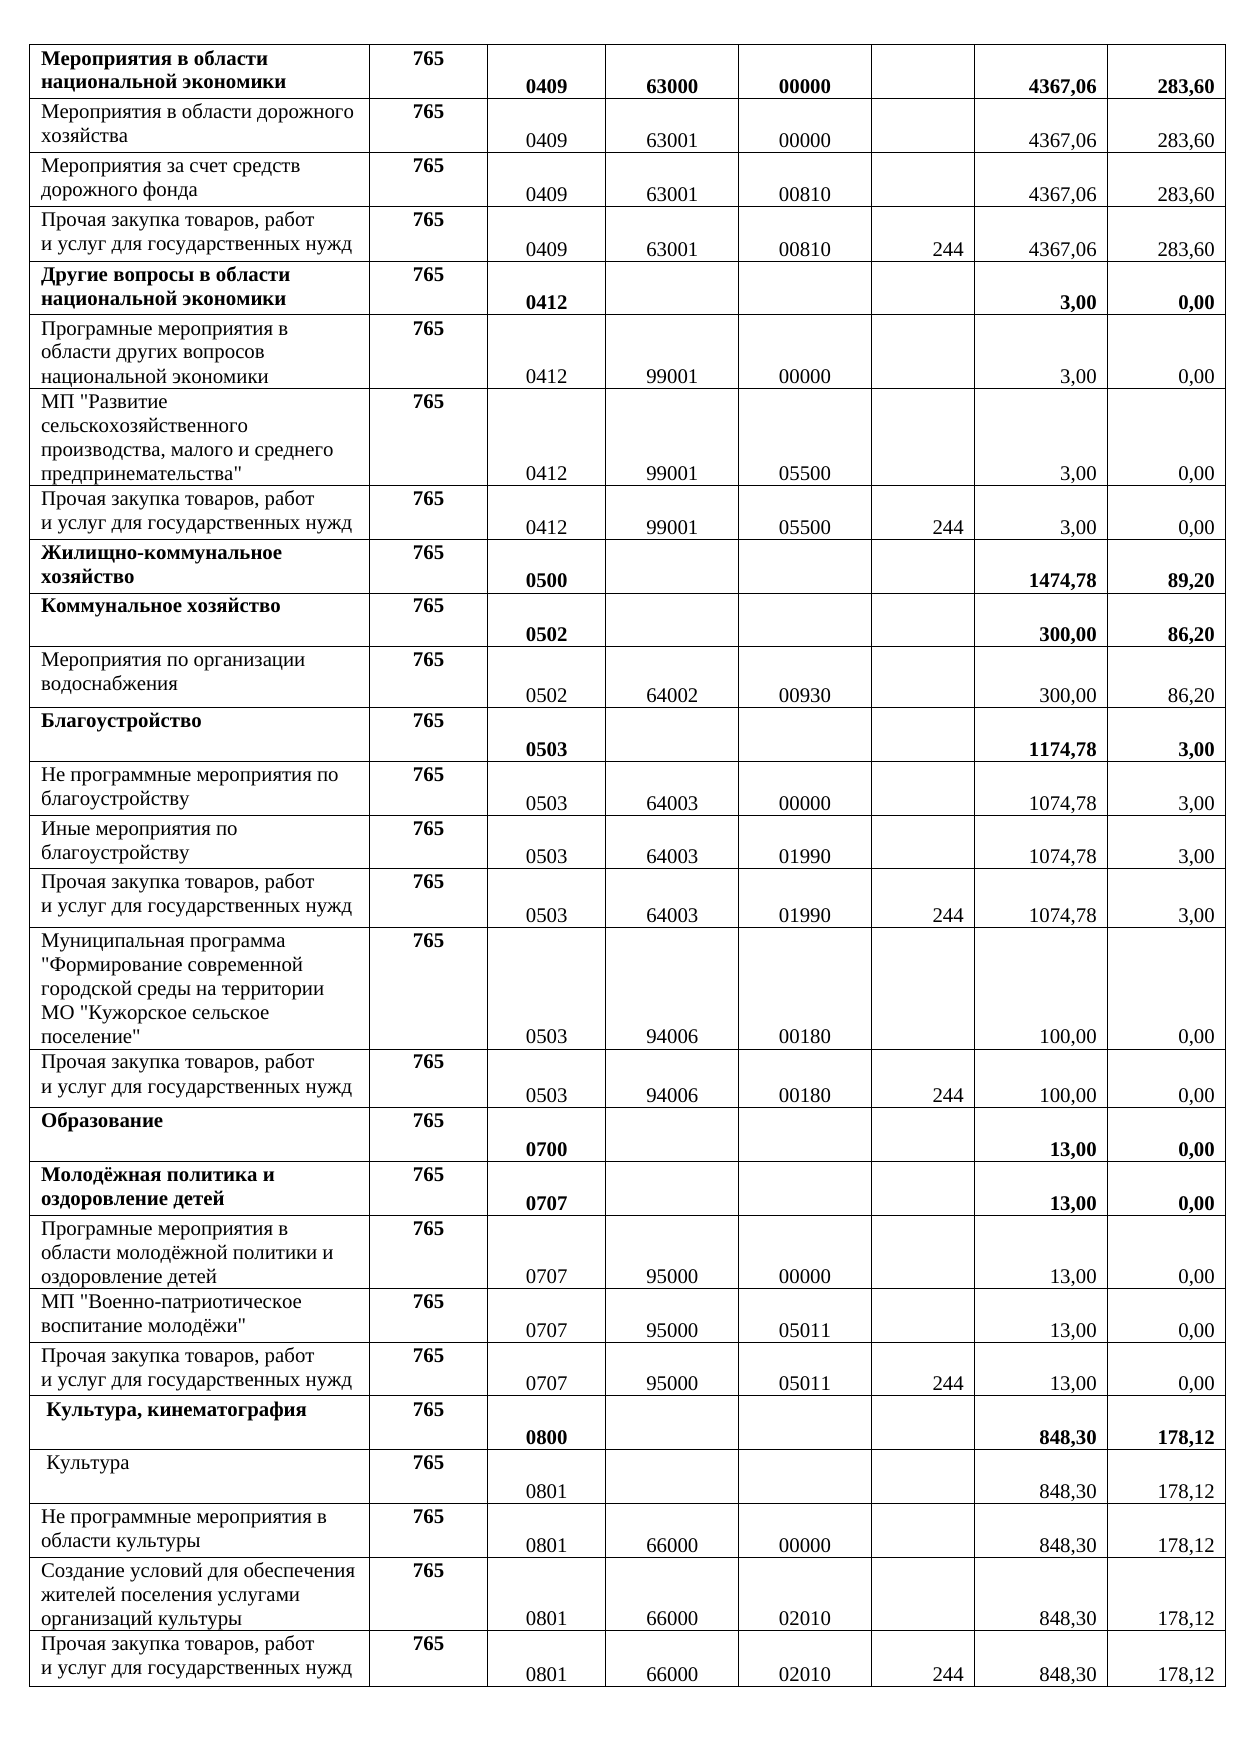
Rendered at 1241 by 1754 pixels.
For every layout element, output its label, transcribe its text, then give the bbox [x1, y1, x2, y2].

table_cell Молодёжная политика и оздоровление детей [30, 1162, 369, 1215]
table_cell 0409 [488, 45, 605, 98]
table_cell 00810 [739, 153, 871, 206]
table_cell 00000 [739, 99, 871, 152]
table_cell 0801 [488, 1450, 605, 1503]
table_cell 244 [872, 1343, 974, 1395]
table_cell [606, 1450, 738, 1503]
table_cell Муниципальная программа "Формирование современной городской среды на территории МО "Кужорское сельское поселение" [30, 928, 369, 1048]
table_cell 3,00 [1108, 708, 1225, 761]
table_cell Прочая закупка товаров, работ и услуг для государственных нужд [30, 1050, 369, 1107]
table_cell [872, 1504, 974, 1557]
table_cell 63001 [606, 99, 738, 152]
table_cell 300,00 [975, 647, 1107, 707]
table_cell 765 [370, 153, 487, 206]
table_cell 3,00 [975, 315, 1107, 388]
table_cell 0412 [488, 486, 605, 539]
table_cell [872, 99, 974, 152]
table_cell Програмные мероприятия в области других вопросов национальной экономики [30, 315, 369, 388]
table_cell 765 [370, 869, 487, 927]
table_cell [872, 928, 974, 1048]
table_cell 63000 [606, 45, 738, 98]
table_cell 13,00 [975, 1162, 1107, 1215]
table_cell 765 [370, 816, 487, 868]
table_cell 765 [370, 1631, 487, 1686]
table_cell 765 [370, 315, 487, 388]
table_cell [606, 1396, 738, 1449]
table_cell 0707 [488, 1162, 605, 1215]
table_cell 02010 [739, 1558, 871, 1630]
table_cell 765 [370, 1289, 487, 1342]
table_cell 0409 [488, 99, 605, 152]
table_cell [606, 1108, 738, 1161]
table_cell 765 [370, 540, 487, 592]
table_cell 4367,06 [975, 45, 1107, 98]
table_cell Прочая закупка товаров, работ и услуг для государственных нужд [30, 486, 369, 539]
table_cell 178,12 [1108, 1631, 1225, 1686]
table_cell МП "Военно-патриотическое воспитание молодёжи" [30, 1289, 369, 1342]
table_cell 0412 [488, 389, 605, 485]
table_cell [739, 1162, 871, 1215]
table_cell [872, 816, 974, 868]
table_cell 765 [370, 1343, 487, 1395]
table_cell 300,00 [975, 594, 1107, 646]
table_cell Прочая закупка товаров, работ и услуг для государственных нужд [30, 869, 369, 927]
table_cell Образование [30, 1108, 369, 1161]
table_cell 765 [370, 762, 487, 814]
table_cell 0800 [488, 1396, 605, 1449]
table_cell 4367,06 [975, 99, 1107, 152]
table_cell Не программные мероприятия по благоустройству [30, 762, 369, 814]
table_cell 05011 [739, 1343, 871, 1395]
table_cell [872, 762, 974, 814]
table_cell 94006 [606, 1050, 738, 1107]
table_cell 765 [370, 594, 487, 646]
table_cell 64003 [606, 816, 738, 868]
table_cell 05500 [739, 486, 871, 539]
table_cell Культура, кинематография [30, 1396, 369, 1449]
table_cell [872, 708, 974, 761]
table_cell 3,00 [975, 486, 1107, 539]
table_cell 13,00 [975, 1289, 1107, 1342]
table_cell 00810 [739, 207, 871, 261]
table_cell 13,00 [975, 1343, 1107, 1395]
table_cell 00000 [739, 45, 871, 98]
table_cell 244 [872, 1050, 974, 1107]
table_cell [872, 1162, 974, 1215]
table_cell 00180 [739, 1050, 871, 1107]
table_cell 0412 [488, 315, 605, 388]
table_cell 244 [872, 869, 974, 927]
table_cell 765 [370, 486, 487, 539]
table_cell 0,00 [1108, 262, 1225, 314]
table_cell 86,20 [1108, 594, 1225, 646]
table_cell 00000 [739, 315, 871, 388]
table_cell 3,00 [975, 389, 1107, 485]
table_cell Жилищно-коммунальное хозяйство [30, 540, 369, 592]
table_cell 765 [370, 1504, 487, 1557]
table_cell 765 [370, 928, 487, 1048]
table_cell 765 [370, 1396, 487, 1449]
table_cell 765 [370, 647, 487, 707]
table_cell 283,60 [1108, 207, 1225, 261]
table_cell Прочая закупка товаров, работ и услуг для государственных нужд [30, 1343, 369, 1395]
table_cell [872, 315, 974, 388]
table_cell Мероприятия в области национальной экономики [30, 45, 369, 98]
table_cell [872, 1216, 974, 1288]
table_cell 1074,78 [975, 816, 1107, 868]
table_cell [872, 647, 974, 707]
table_cell 66000 [606, 1631, 738, 1686]
table_cell 0,00 [1108, 1343, 1225, 1395]
table_cell 244 [872, 207, 974, 261]
table_cell 0503 [488, 928, 605, 1048]
table_cell [872, 389, 974, 485]
table_cell [872, 1450, 974, 1503]
table_cell 178,12 [1108, 1504, 1225, 1557]
table_cell [872, 1108, 974, 1161]
table_cell 0503 [488, 816, 605, 868]
table_cell 13,00 [975, 1108, 1107, 1161]
table_cell 848,30 [975, 1450, 1107, 1503]
table_cell 0,00 [1108, 486, 1225, 539]
table_cell 100,00 [975, 1050, 1107, 1107]
table_cell 0409 [488, 153, 605, 206]
table_cell 0503 [488, 708, 605, 761]
table_cell [606, 540, 738, 592]
table_cell 0503 [488, 1050, 605, 1107]
table_cell 765 [370, 1108, 487, 1161]
table_cell 94006 [606, 928, 738, 1048]
table_cell 765 [370, 708, 487, 761]
table_cell 178,12 [1108, 1558, 1225, 1630]
table_cell [606, 262, 738, 314]
table_cell 0503 [488, 869, 605, 927]
table_cell 63001 [606, 153, 738, 206]
table_cell [739, 262, 871, 314]
table_cell 0503 [488, 762, 605, 814]
table_cell 00930 [739, 647, 871, 707]
table_cell 64002 [606, 647, 738, 707]
table_cell 765 [370, 1162, 487, 1215]
table_cell [872, 1558, 974, 1630]
table_cell 95000 [606, 1343, 738, 1395]
table_cell 00000 [739, 762, 871, 814]
table_cell Коммунальное хозяйство [30, 594, 369, 646]
table_cell Мероприятия в области дорожного хозяйства [30, 99, 369, 152]
table_cell 283,60 [1108, 99, 1225, 152]
table_cell 3,00 [1108, 869, 1225, 927]
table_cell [30, 207, 369, 261]
table_cell Культура [30, 1450, 369, 1503]
table_cell 89,20 [1108, 540, 1225, 592]
table_cell Создание условий для обеспечения жителей поселения услугами организаций культуры [30, 1558, 369, 1630]
table_cell 178,12 [1108, 1396, 1225, 1449]
table_cell 0707 [488, 1343, 605, 1395]
table_cell 848,30 [975, 1396, 1107, 1449]
table_cell 848,30 [975, 1558, 1107, 1630]
table_cell 100,00 [975, 928, 1107, 1048]
table_cell 3,00 [975, 262, 1107, 314]
table_cell 283,60 [1108, 45, 1225, 98]
table_cell 1174,78 [975, 708, 1107, 761]
table_cell 765 [370, 1050, 487, 1107]
table_cell 01990 [739, 816, 871, 868]
table_cell 0,00 [1108, 315, 1225, 388]
table_cell [606, 594, 738, 646]
table_cell 765 [370, 1558, 487, 1630]
table_cell 765 [370, 45, 487, 98]
table_cell 0,00 [1108, 1050, 1225, 1107]
table_cell 99001 [606, 315, 738, 388]
table_cell 765 [370, 1216, 487, 1288]
table_cell 0,00 [1108, 1289, 1225, 1342]
table_cell 4367,06 [975, 153, 1107, 206]
table_cell 0801 [488, 1558, 605, 1630]
table_cell [606, 708, 738, 761]
table_cell 64003 [606, 869, 738, 927]
table_cell 1074,78 [975, 869, 1107, 927]
table_cell 05011 [739, 1289, 871, 1342]
table_cell 4367,06 [975, 207, 1107, 261]
table_cell [872, 540, 974, 592]
table_cell Прочая закупка товаров, работ и услуг для государственных нужд [30, 1631, 369, 1686]
table_cell 244 [872, 486, 974, 539]
table_cell 0,00 [1108, 1108, 1225, 1161]
table_cell Иные мероприятия по благоустройству [30, 816, 369, 868]
table_cell 02010 [739, 1631, 871, 1686]
table_cell Другие вопросы в области национальной экономики [30, 262, 369, 314]
table_cell 0707 [488, 1216, 605, 1288]
table_cell 66000 [606, 1504, 738, 1557]
table_cell 0502 [488, 647, 605, 707]
table_cell 95000 [606, 1289, 738, 1342]
table_cell 63001 [606, 207, 738, 261]
table_cell 86,20 [1108, 647, 1225, 707]
table_cell [606, 1162, 738, 1215]
table_cell МП "Развитие сельскохозяйственного производства, малого и среднего предпринемательства" [30, 389, 369, 485]
table_cell 0,00 [1108, 1216, 1225, 1288]
table_cell 0409 [488, 207, 605, 261]
table_cell 0,00 [1108, 389, 1225, 485]
table_cell 01990 [739, 869, 871, 927]
table_cell [739, 1108, 871, 1161]
table_cell 05500 [739, 389, 871, 485]
table_cell 0500 [488, 540, 605, 592]
table_cell 00180 [739, 928, 871, 1048]
table_cell 66000 [606, 1558, 738, 1630]
table_cell 0502 [488, 594, 605, 646]
table_cell [872, 153, 974, 206]
table_cell 1074,78 [975, 762, 1107, 814]
table_cell 0707 [488, 1289, 605, 1342]
table_cell 0,00 [1108, 1162, 1225, 1215]
table_cell 0801 [488, 1504, 605, 1557]
table_cell [872, 262, 974, 314]
table_cell 848,30 [975, 1504, 1107, 1557]
table_cell 244 [872, 1631, 974, 1686]
table_cell 3,00 [1108, 762, 1225, 814]
table_cell 1474,78 [975, 540, 1107, 592]
table_cell [739, 540, 871, 592]
table_cell [739, 708, 871, 761]
table_cell Програмные мероприятия в области молодёжной политики и оздоровление детей [30, 1216, 369, 1288]
table_cell 00000 [739, 1504, 871, 1557]
table_cell 0,00 [1108, 928, 1225, 1048]
table_cell Благоустройство [30, 708, 369, 761]
table_cell 00000 [739, 1216, 871, 1288]
table_cell 0412 [488, 262, 605, 314]
table_cell 0801 [488, 1631, 605, 1686]
table_cell [739, 1450, 871, 1503]
table_cell 765 [370, 99, 487, 152]
table_cell 765 [370, 262, 487, 314]
table_cell [739, 1396, 871, 1449]
table_cell [739, 594, 871, 646]
table_cell 765 [370, 389, 487, 485]
table_cell 95000 [606, 1216, 738, 1288]
table_cell 765 [370, 207, 487, 261]
table_cell 178,12 [1108, 1450, 1225, 1503]
table_cell 765 [370, 1450, 487, 1503]
table_cell Мероприятия по организации водоснабжения [30, 647, 369, 707]
table_cell [872, 45, 974, 98]
table_cell 13,00 [975, 1216, 1107, 1288]
table_cell 0700 [488, 1108, 605, 1161]
table_cell 99001 [606, 486, 738, 539]
table_cell 848,30 [975, 1631, 1107, 1686]
table_cell 3,00 [1108, 816, 1225, 868]
table_cell 283,60 [1108, 153, 1225, 206]
table_cell [872, 1289, 974, 1342]
table_cell [872, 594, 974, 646]
table_cell 99001 [606, 389, 738, 485]
table_cell Не программные мероприятия в области культуры [30, 1504, 369, 1557]
table_cell 64003 [606, 762, 738, 814]
table_cell Мероприятия за счет средств дорожного фонда [30, 153, 369, 206]
table_cell [872, 1396, 974, 1449]
